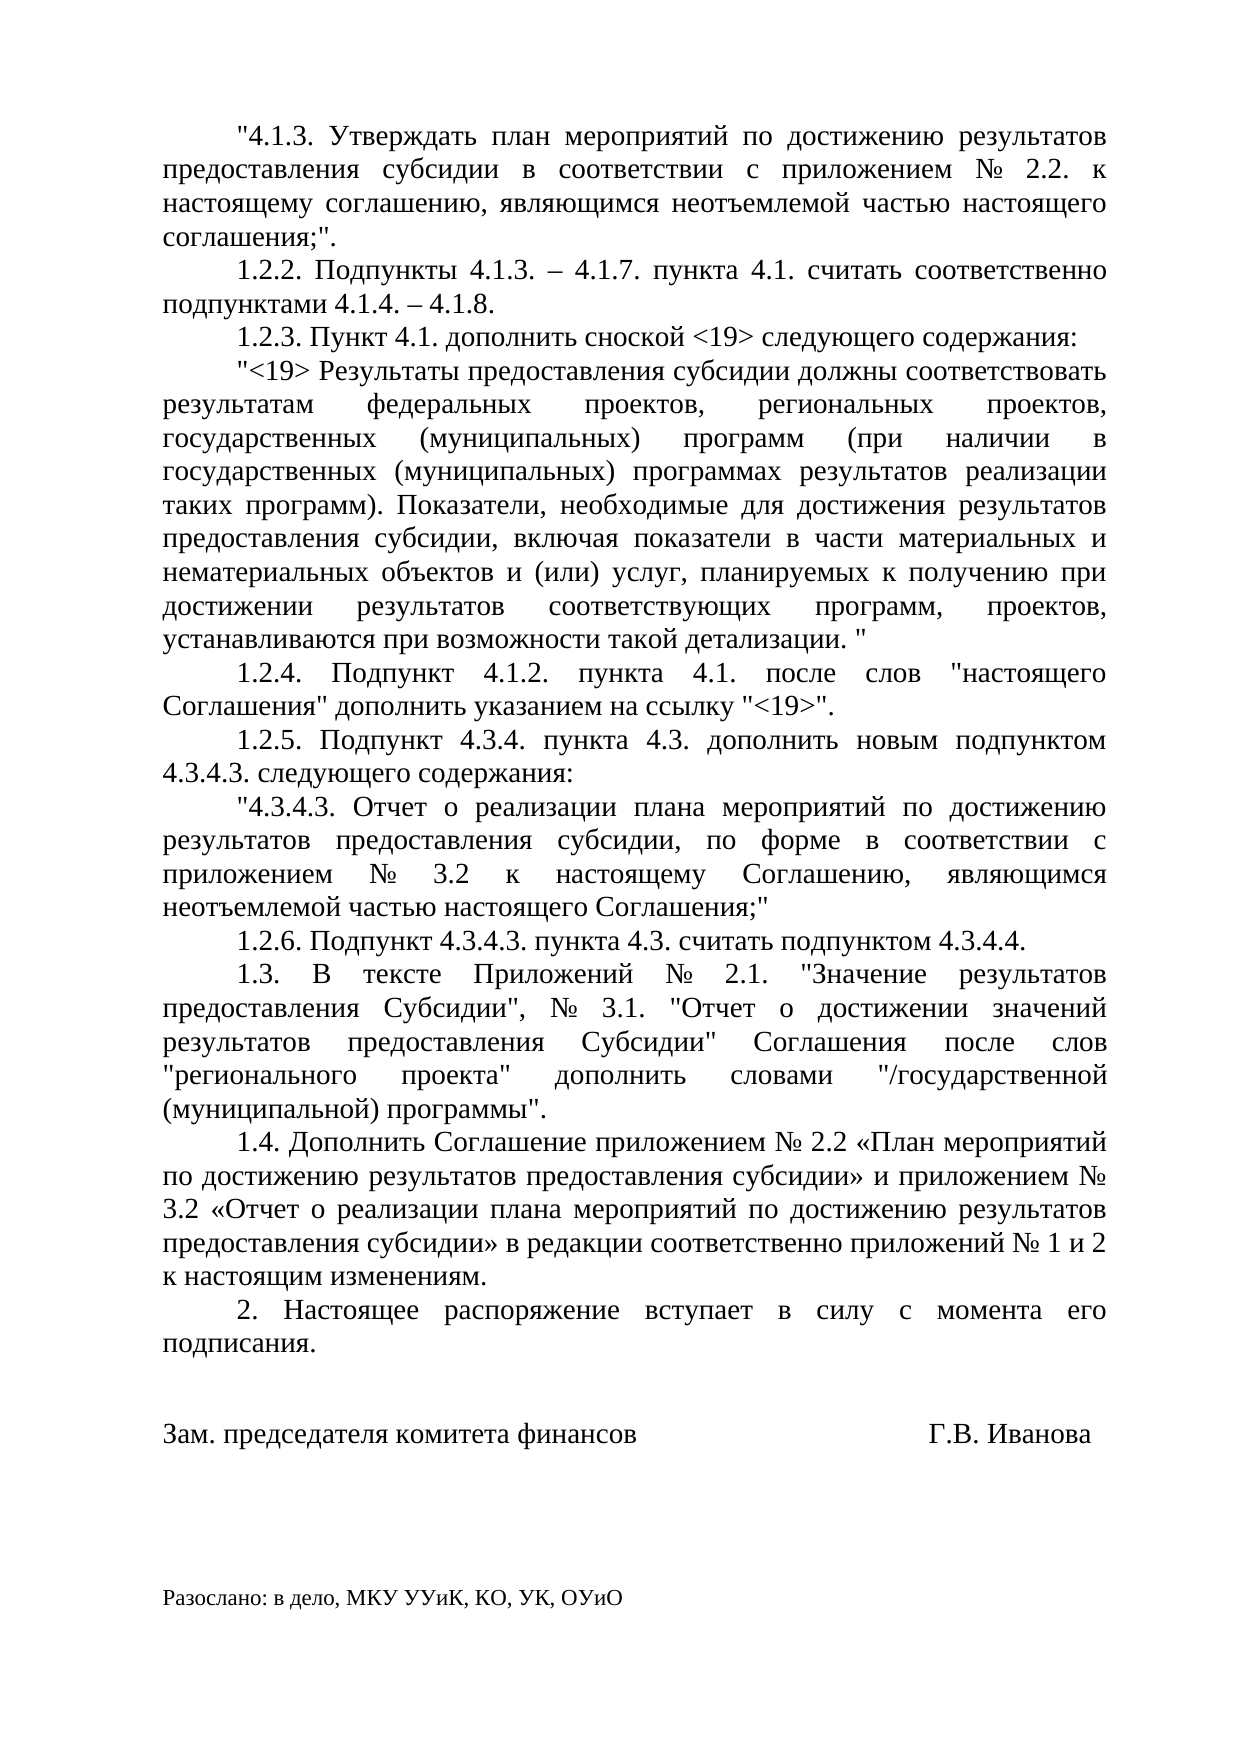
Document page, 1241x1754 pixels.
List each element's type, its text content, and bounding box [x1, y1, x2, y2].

text "4.1.3. Утверждать план мероприятий по достижению результатов предоставления субсидии в соответствии с приложением № 2.2. к настоящему соглашению, являющимся неотъемлемой частью настоящего соглашения;". [162, 118, 1107, 252]
text "<19> Результаты предоставления субсидии должны соответствовать результатам федеральных проектов, региональных проектов, государственных (муниципальных) программ (при наличии в государственных (муниципальных) программах результатов реализации таких программ). Показатели, необходимые для достижения результатов предоставления субсидии, включая показатели в части материальных и нематериальных объектов и (или) услуг, планируемых к получению при достижении результатов соответствующих программ, проектов, устанавливаются при возможности такой детализации. " [162, 353, 1107, 655]
text 1.2.6. Подпункт 4.3.4.3. пункта 4.3. считать подпунктом 4.3.4.4. [162, 923, 1107, 957]
text 1.2.3. Пункт 4.1. дополнить сноской <19> следующего содержания: [162, 319, 1107, 353]
text 1.3. В тексте Приложений № 2.1. "Значение результатов предоставления Субсидии", № 3.1. "Отчет о достижении значений результатов предоставления Субсидии" Соглашения после слов "регионального проекта" дополнить словами "/государственной (муниципальной) программы". [162, 957, 1107, 1124]
text 1.2.4. Подпункт 4.1.2. пункта 4.1. после слов "настоящего Соглашения" дополнить указанием на ссылку "<19>". [162, 655, 1107, 722]
text 2. Настоящее распоряжение вступает в силу с момента его подписания. [162, 1292, 1107, 1359]
text "4.3.4.3. Отчет о реализации плана мероприятий по достижению результатов предоставления субсидии, по форме в соответствии с приложением № 3.2 к настоящему Соглашению, являющимся неотъемлемой частью настоящего Соглашения;" [162, 789, 1107, 923]
text 1.2.2. Подпункты 4.1.3. – 4.1.7. пункта 4.1. считать соответственно подпунктами 4.1.4. – 4.1.8. [162, 252, 1107, 319]
text 1.2.5. Подпункт 4.3.4. пункта 4.3. дополнить новым подпунктом 4.3.4.3. следующего содержания: [162, 722, 1107, 789]
text 1.4. Дополнить Соглашение приложением № 2.2 «План мероприятий по достижению результатов предоставления субсидии» и приложением № 3.2 «Отчет о реализации плана мероприятий по достижению результатов предоставления субсидии» в редакции соответственно приложений № 1 и 2 к настоящим изменениям. [162, 1124, 1107, 1292]
text Разослано: в дело, МКУ УУиК, КО, УК, ОУиО [162, 1584, 1107, 1611]
text Зам. председателя комитета финансов Г.В. Иванова [162, 1417, 1107, 1450]
